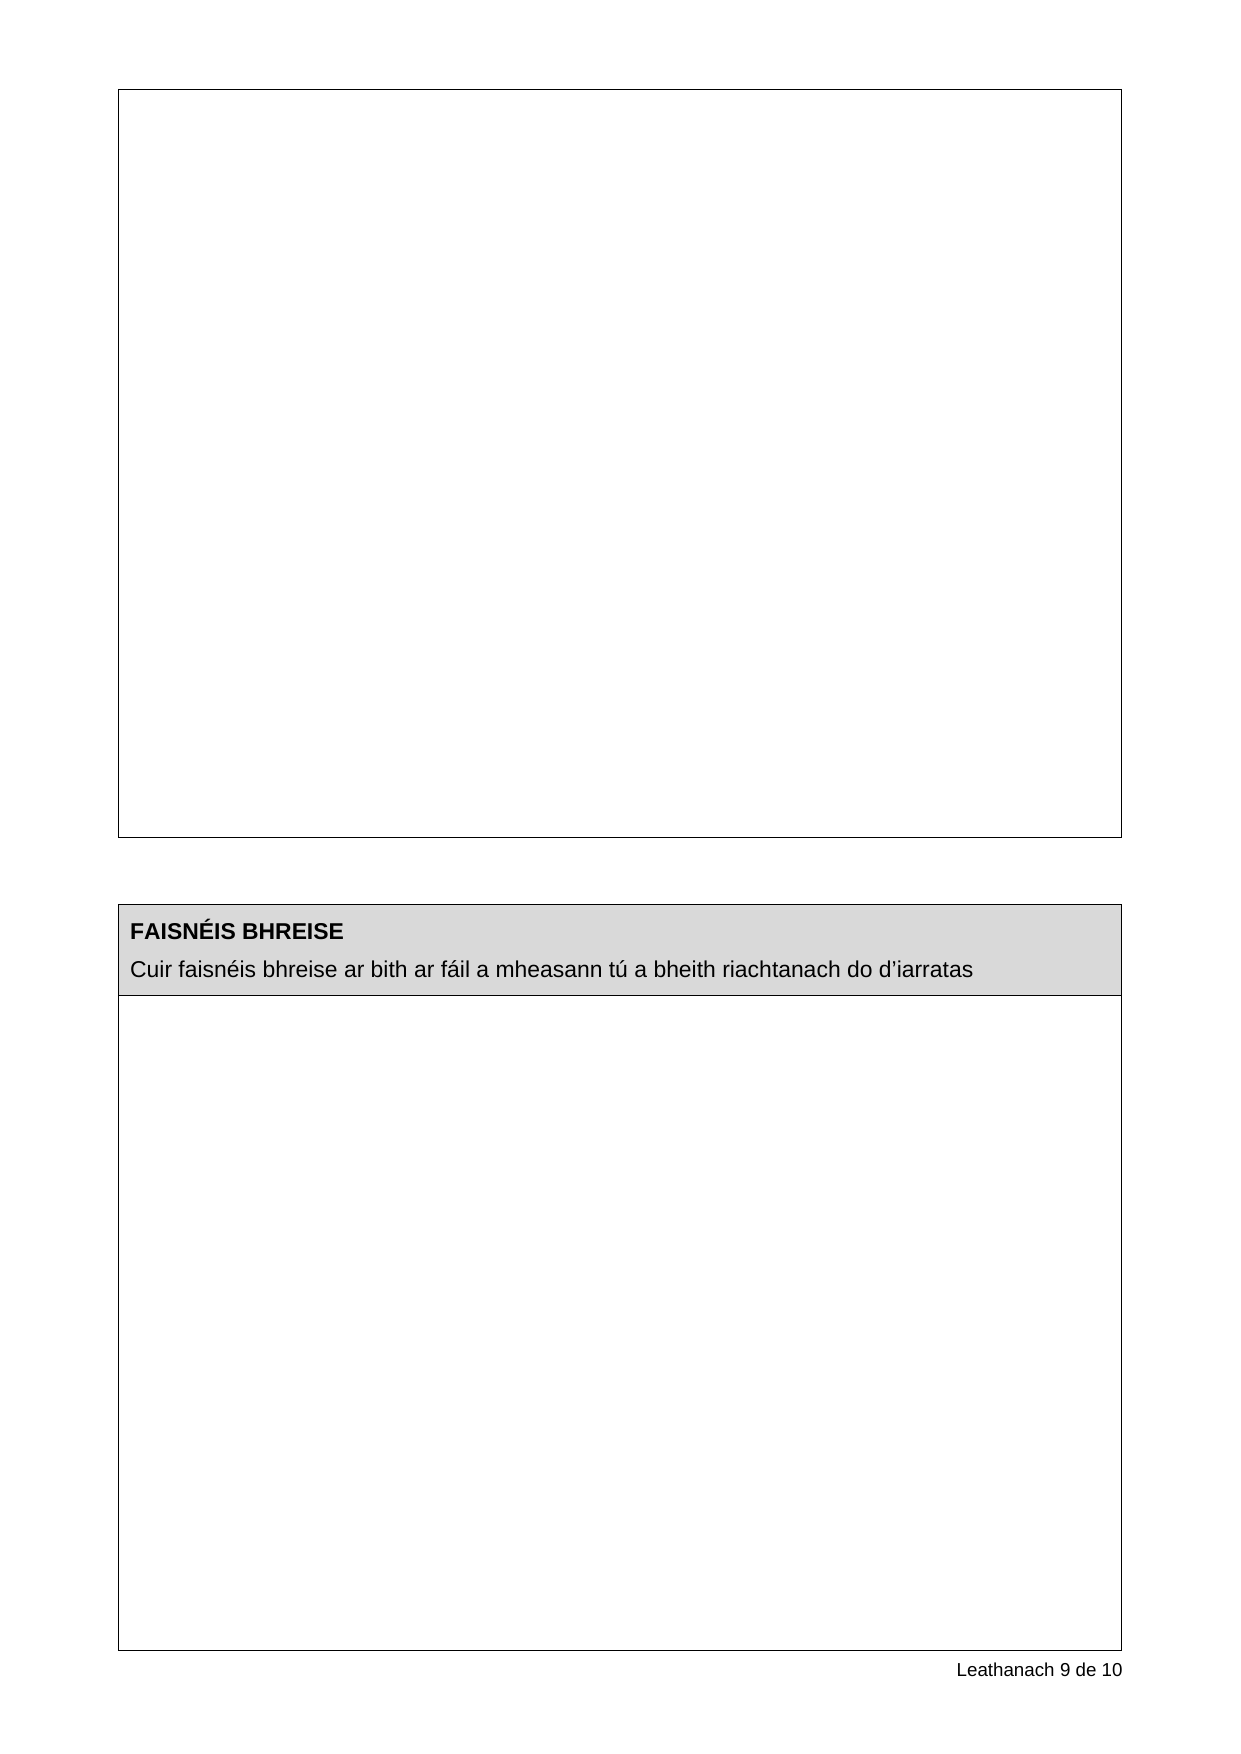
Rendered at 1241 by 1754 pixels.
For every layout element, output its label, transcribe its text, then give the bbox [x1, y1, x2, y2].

table_cell [119, 996, 1121, 1650]
table_header FAISNÉIS BHREISE Cuir faisnéis bhreise ar bith ar fáil a mheasann tú a bheith riachtanach do d’iarratas [119, 905, 1121, 995]
table_cell [119, 90, 1121, 837]
